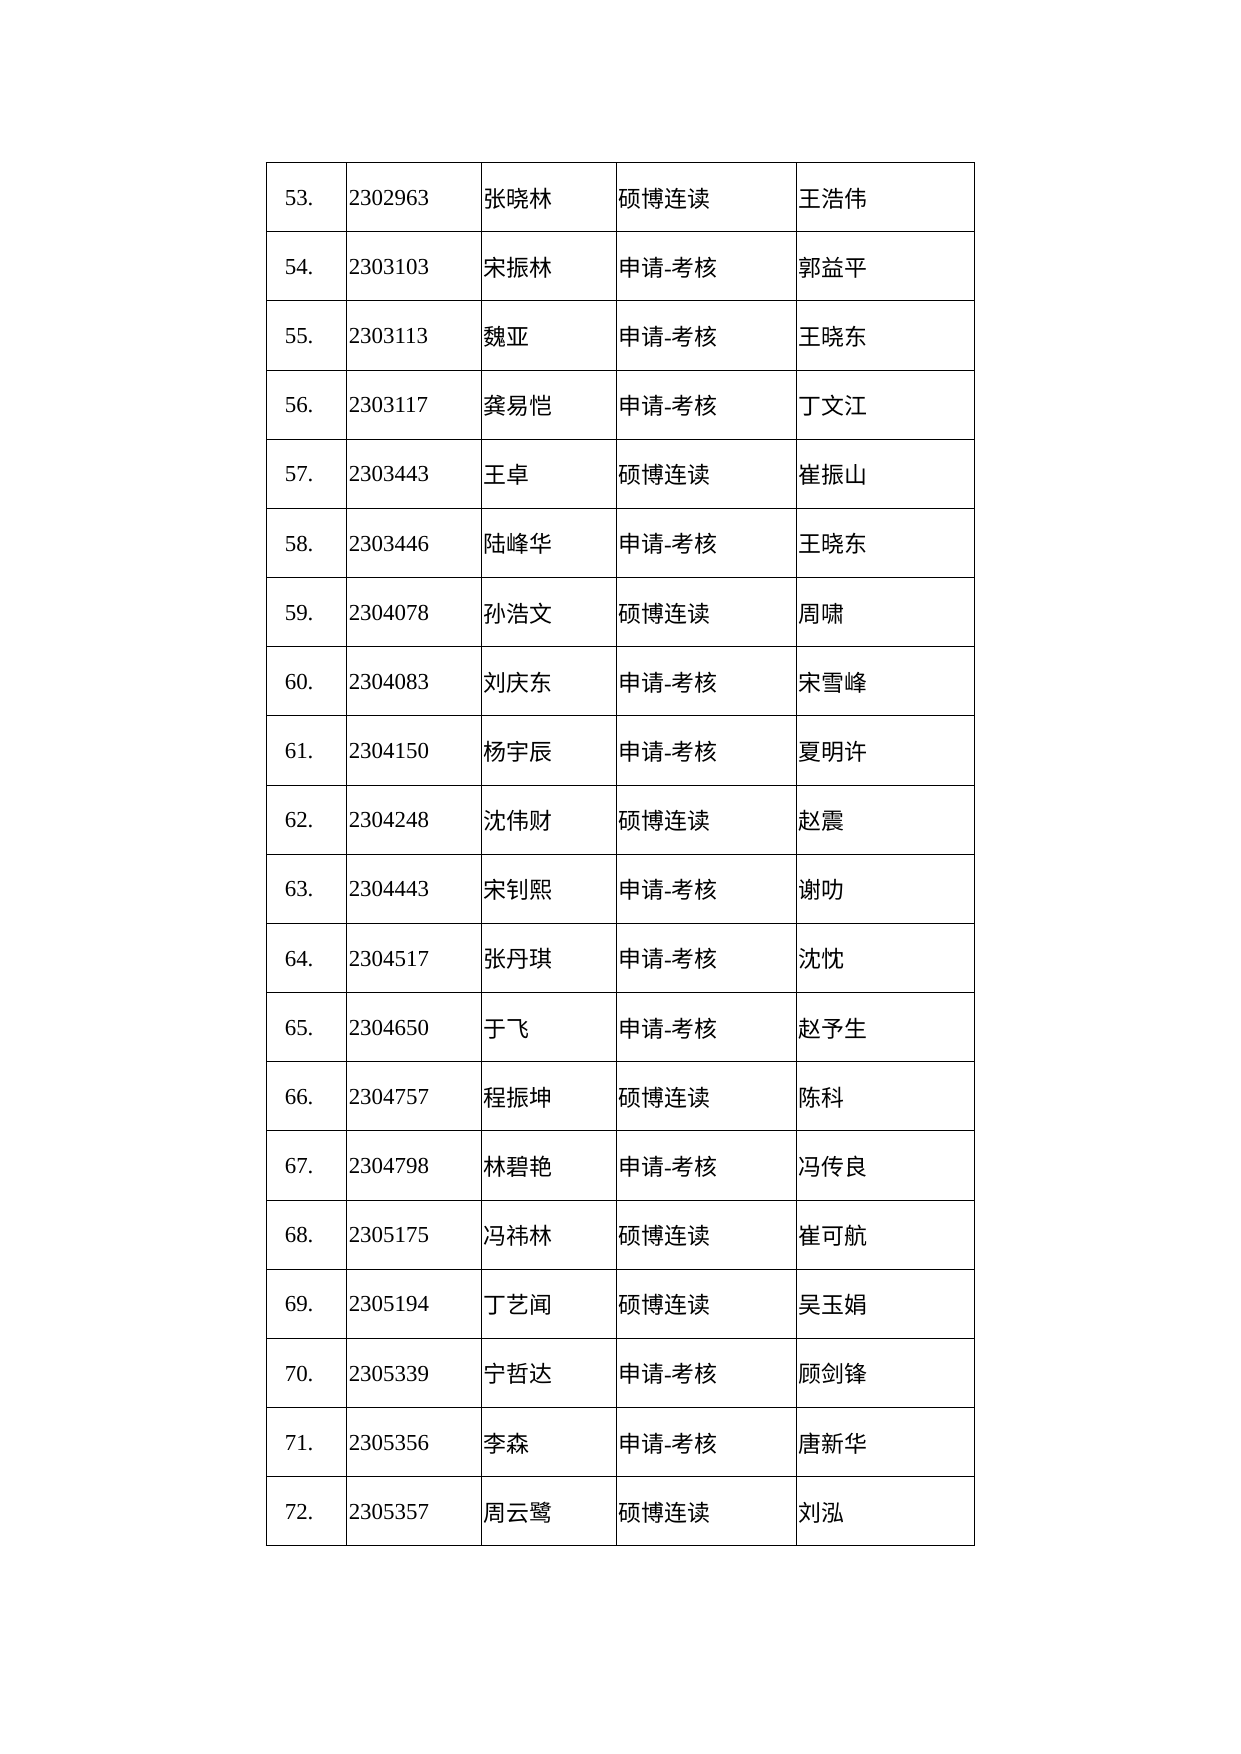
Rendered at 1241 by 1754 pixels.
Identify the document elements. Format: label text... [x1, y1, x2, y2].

table_cell 宋钊熙 [482, 855, 616, 923]
table_cell 申请-考核 [617, 509, 796, 577]
table_cell 2305194 [347, 1270, 481, 1338]
table_cell 魏亚 [482, 301, 616, 369]
table_cell 2305356 [347, 1408, 481, 1476]
table_cell 2303113 [347, 301, 481, 369]
table_cell 崔可航 [797, 1201, 974, 1269]
table_cell 硕博连读 [617, 578, 796, 646]
table_cell 申请-考核 [617, 716, 796, 784]
table_cell 赵震 [797, 786, 974, 854]
table_cell 2304150 [347, 716, 481, 784]
table_cell 申请-考核 [617, 371, 796, 439]
table_cell 硕博连读 [617, 1270, 796, 1338]
table_cell [267, 1062, 346, 1130]
table_cell 孙浩文 [482, 578, 616, 646]
table_cell 周啸 [797, 578, 974, 646]
table_cell 申请-考核 [617, 993, 796, 1061]
table_cell [267, 1201, 346, 1269]
table_cell 沈伟财 [482, 786, 616, 854]
table_cell [267, 371, 346, 439]
table_cell 杨宇辰 [482, 716, 616, 784]
table_cell 2302963 [347, 163, 481, 231]
table_cell 2305357 [347, 1477, 481, 1545]
table_cell 王卓 [482, 440, 616, 508]
table_cell 谢叻 [797, 855, 974, 923]
table_cell 程振坤 [482, 1062, 616, 1130]
table_cell 沈忱 [797, 924, 974, 992]
table_cell 吴玉娟 [797, 1270, 974, 1338]
table_cell 丁文江 [797, 371, 974, 439]
table_cell 2303103 [347, 232, 481, 300]
table_cell 顾剑锋 [797, 1339, 974, 1407]
table_cell [267, 163, 346, 231]
table_cell [267, 578, 346, 646]
table_cell 2304650 [347, 993, 481, 1061]
table_cell 申请-考核 [617, 301, 796, 369]
table_cell 2303443 [347, 440, 481, 508]
table_cell 宋振林 [482, 232, 616, 300]
table_cell [267, 301, 346, 369]
table_cell 硕博连读 [617, 1062, 796, 1130]
table_cell 宋雪峰 [797, 647, 974, 715]
table_cell 林碧艳 [482, 1131, 616, 1199]
table_cell 李森 [482, 1408, 616, 1476]
table_cell [267, 232, 346, 300]
table_cell 2305175 [347, 1201, 481, 1269]
table_cell 冯传良 [797, 1131, 974, 1199]
table_cell 龚易恺 [482, 371, 616, 439]
table_cell [267, 1408, 346, 1476]
table_cell 2304798 [347, 1131, 481, 1199]
table_cell 申请-考核 [617, 232, 796, 300]
table_cell 赵予生 [797, 993, 974, 1061]
table_cell 2304443 [347, 855, 481, 923]
table_cell 王晓东 [797, 301, 974, 369]
table_cell 刘泓 [797, 1477, 974, 1545]
table_cell 2304757 [347, 1062, 481, 1130]
table_cell 硕博连读 [617, 1477, 796, 1545]
table_cell 申请-考核 [617, 855, 796, 923]
table_cell [267, 440, 346, 508]
table_cell 2304517 [347, 924, 481, 992]
table_cell 陈科 [797, 1062, 974, 1130]
table_cell [267, 786, 346, 854]
table_cell 硕博连读 [617, 1201, 796, 1269]
table_cell 张晓林 [482, 163, 616, 231]
table_cell [267, 647, 346, 715]
table_cell 硕博连读 [617, 786, 796, 854]
table_cell 申请-考核 [617, 924, 796, 992]
table_cell 郭益平 [797, 232, 974, 300]
table_cell 王晓东 [797, 509, 974, 577]
table_cell 崔振山 [797, 440, 974, 508]
table_cell 申请-考核 [617, 1408, 796, 1476]
table_cell 刘庆东 [482, 647, 616, 715]
table_cell [267, 1477, 346, 1545]
table_cell 申请-考核 [617, 647, 796, 715]
table_cell [267, 1270, 346, 1338]
table_cell 申请-考核 [617, 1131, 796, 1199]
table_cell 2304248 [347, 786, 481, 854]
table_cell 2304083 [347, 647, 481, 715]
table_cell 王浩伟 [797, 163, 974, 231]
table_cell 丁艺闻 [482, 1270, 616, 1338]
table_cell 硕博连读 [617, 440, 796, 508]
table_cell 陆峰华 [482, 509, 616, 577]
table_cell 周云鹭 [482, 1477, 616, 1545]
table_cell [267, 1131, 346, 1199]
table_cell 唐新华 [797, 1408, 974, 1476]
table_cell 夏明许 [797, 716, 974, 784]
table_cell [267, 716, 346, 784]
table_cell 张丹琪 [482, 924, 616, 992]
table_cell 于飞 [482, 993, 616, 1061]
table_cell 2303117 [347, 371, 481, 439]
table_cell 2303446 [347, 509, 481, 577]
table_cell [267, 1339, 346, 1407]
table_cell [267, 993, 346, 1061]
table_cell [267, 509, 346, 577]
table_cell [267, 855, 346, 923]
table_cell 申请-考核 [617, 1339, 796, 1407]
table_cell 2304078 [347, 578, 481, 646]
table_cell 硕博连读 [617, 163, 796, 231]
table_cell [267, 924, 346, 992]
table_cell 冯祎林 [482, 1201, 616, 1269]
table_cell 宁哲达 [482, 1339, 616, 1407]
table_cell 2305339 [347, 1339, 481, 1407]
